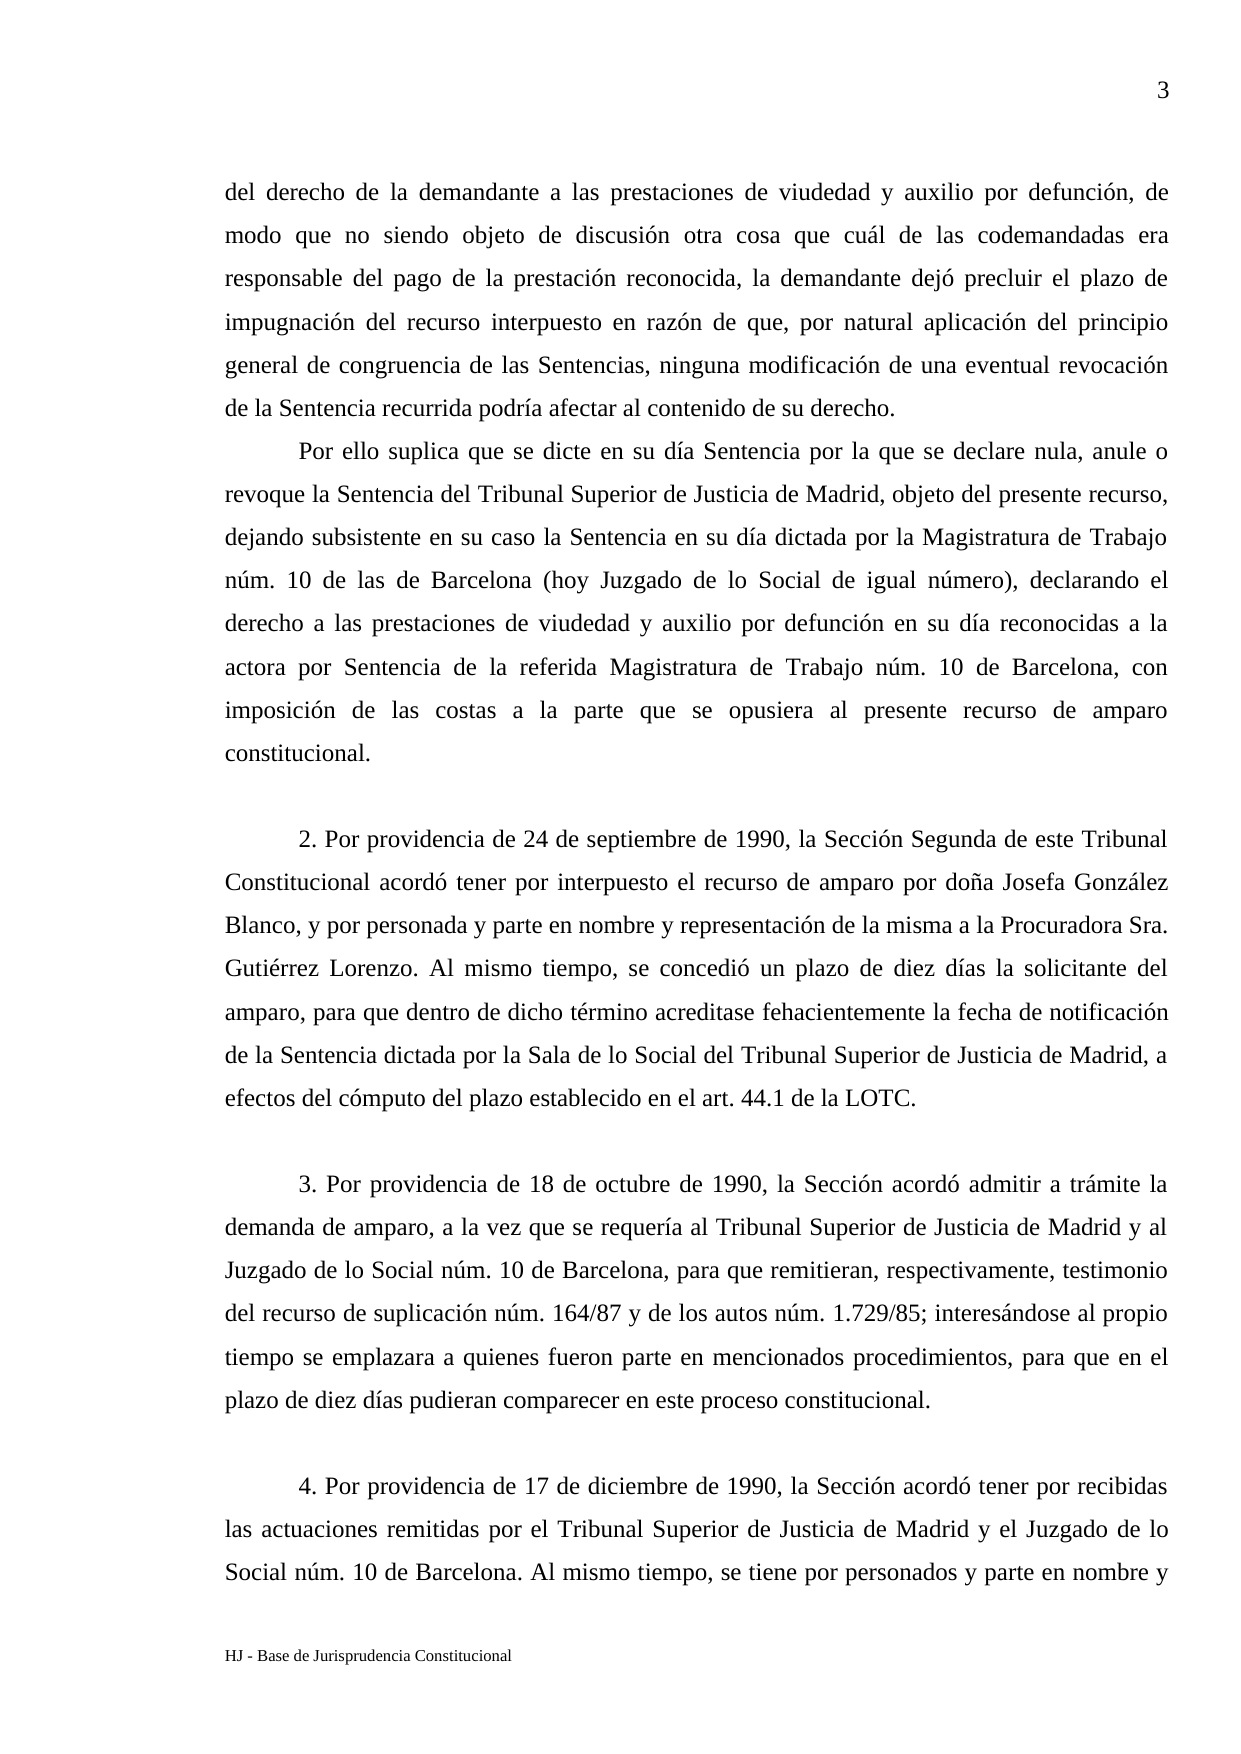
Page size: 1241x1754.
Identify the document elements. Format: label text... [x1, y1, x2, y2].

text 2. Por providencia de 24 de septiembre de 1990, la Sección Segunda de este Tribunal Constitucional acordó tener por interpuesto el recurso de amparo por doña Josefa González Blanco, y por personada y parte en nombre y representación de la misma a la Procuradora Sra. Gutiérrez Lorenzo. Al mismo tiempo, se concedió un plazo de diez días la solicitante del amparo, para que dentro de dicho término acreditase fehacientemente la fecha de notificación de la Sentencia dictada por la Sala de lo Social del Tribunal Superior de Justicia de Madrid, a efectos del cómputo del plazo establecido en el art. 44.1 de la LOTC. [224, 824, 1169, 1112]
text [224, 177, 1169, 422]
text 3. Por providencia de 18 de octubre de 1990, la Sección acordó admitir a trámite la demanda de amparo, a la vez que se requería al Tribunal Superior de Justicia de Madrid y al Juzgado de lo Social núm. 10 de Barcelona, para que remitieran, respectivamente, testimonio del recurso de suplicación núm. 164/87 y de los autos núm. 1.729/85; interesándose al propio tiempo se emplazara a quienes fueron parte en mencionados procedimientos, para que en el plazo de diez días pudieran comparecer en este proceso constitucional. [224, 1169, 1169, 1413]
text Por ello suplica que se dicte en su día Sentencia por la que se declare nula, anule o revoque la Sentencia del Tribunal Superior de Justicia de Madrid, objeto del presente recurso, dejando subsistente en su caso la Sentencia en su día dictada por la Magistratura de Trabajo núm. 10 de las de Barcelona (hoy Juzgado de lo Social de igual número), declarando el derecho a las prestaciones de viudedad y auxilio por defunción en su día reconocidas a la actora por Sentencia de la referida Magistratura de Trabajo núm. 10 de Barcelona, con imposición de las costas a la parte que se opusiera al presente recurso de amparo constitucional. [224, 436, 1169, 767]
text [224, 1471, 1169, 1586]
